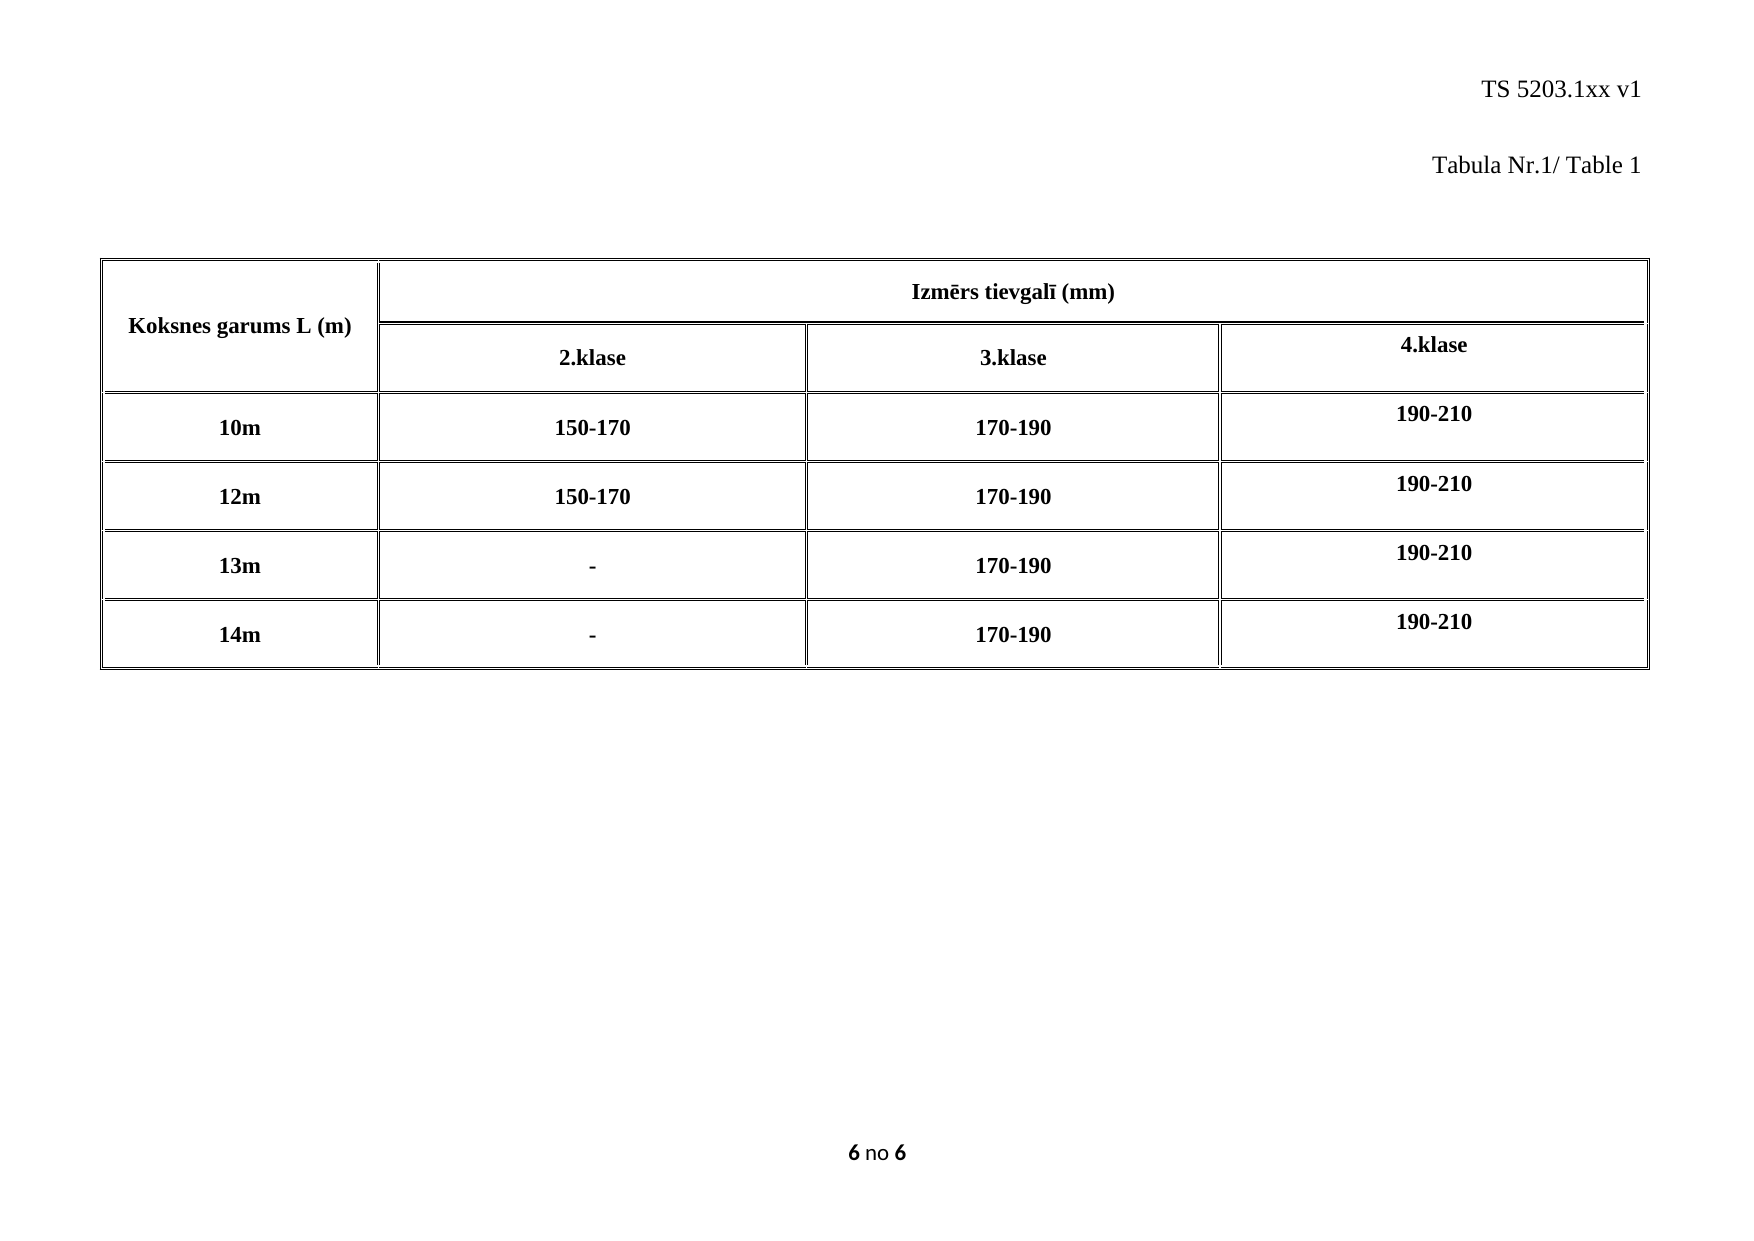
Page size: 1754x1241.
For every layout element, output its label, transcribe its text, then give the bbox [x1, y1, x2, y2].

table_cell - [378, 598, 807, 667]
table_cell 170-190 [808, 532, 1218, 598]
table_cell 13m [101, 529, 378, 598]
table_cell 170-190 [808, 394, 1218, 460]
table_cell 10m [103, 391, 377, 460]
table_cell 2.klase [380, 325, 805, 391]
table_cell 4.klase [1222, 321, 1647, 391]
table_cell 190-210 [1220, 529, 1648, 598]
table_cell 12m [103, 460, 377, 529]
table_cell 150-170 [380, 463, 805, 529]
table_cell 190-210 [1222, 391, 1647, 460]
table_header Koksnes garums L (m) [103, 261, 378, 391]
text Tabula Nr.1/ Table 1 [112, 150, 1641, 179]
table_cell 170-190 [808, 463, 1218, 529]
table_cell 150-170 [380, 394, 805, 460]
table_cell 3.klase [808, 325, 1218, 391]
table_cell 14m [101, 598, 378, 667]
table_header Izmērs tievgalī (mm) [378, 261, 1647, 321]
table_cell - [380, 532, 805, 598]
table_cell 190-210 [1222, 460, 1647, 529]
table_cell 190-210 [1220, 598, 1648, 667]
table_cell 170-190 [807, 598, 1220, 667]
